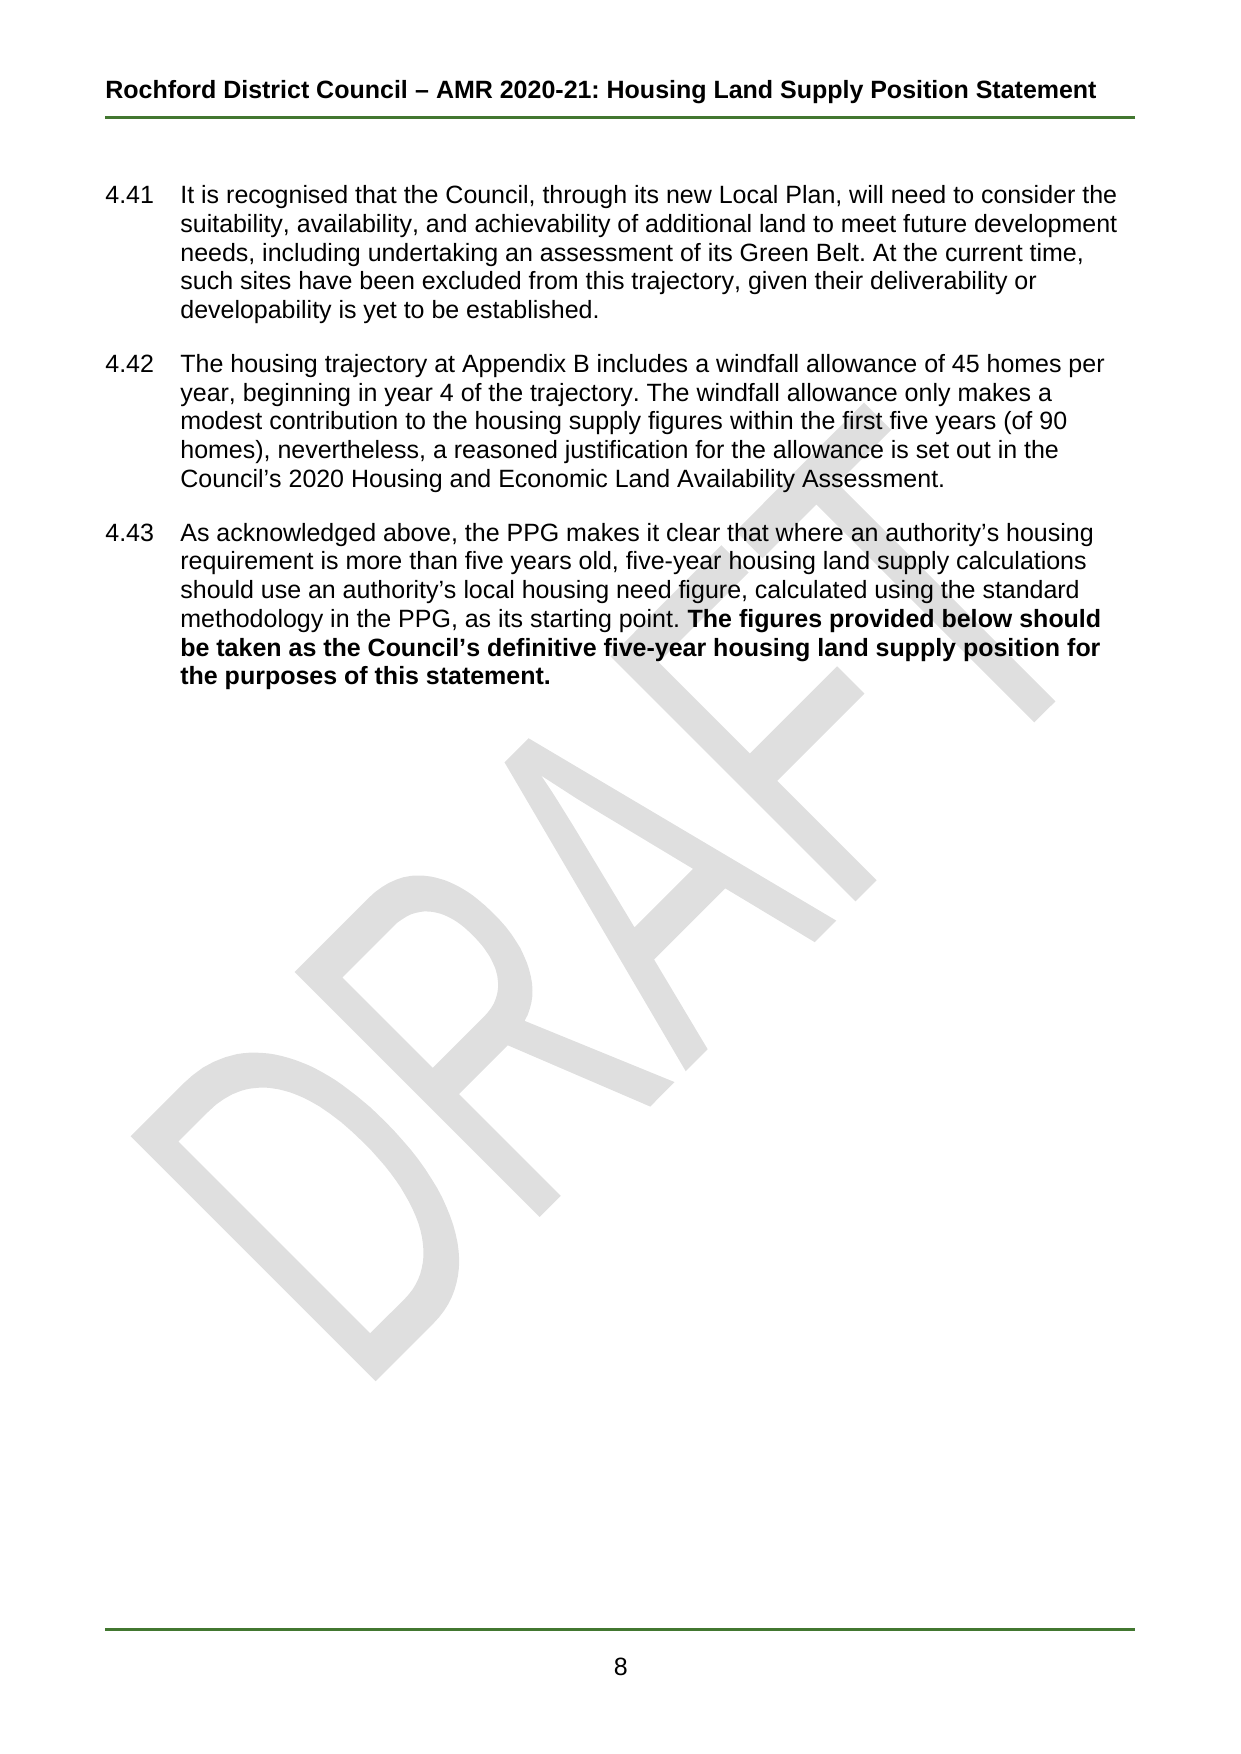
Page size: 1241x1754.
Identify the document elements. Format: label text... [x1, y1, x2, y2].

subtitle The housing trajectory at Appendix B includes a windfall allowance of 45 homes per year, beginning in year 4 of the trajectory. The windfall allowance only makes a modest contribution to the housing supply figures within the first five years (of 90 homes), nevertheless, a reasoned justification for the allowance is set out in the Council’s 2020 Housing and Economic Land Availability Assessment. [105, 349, 1135, 493]
subtitle As acknowledged above, the PPG makes it clear that where an authority’s housing requirement is more than five years old, five-year housing land supply calculations should use an authority’s local housing need figure, calculated using the standard methodology in the PPG, as its starting point. The figures provided below should be taken as the Council’s definitive five-year housing land supply position for the purposes of this statement. [105, 518, 1135, 690]
subtitle It is recognised that the Council, through its new Local Plan, will need to consider the suitability, availability, and achievability of additional land to meet future development needs, including undertaking an assessment of its Green Belt. At the current time, such sites have been excluded from this trajectory, given their deliverability or developability is yet to be established. [105, 180, 1135, 324]
